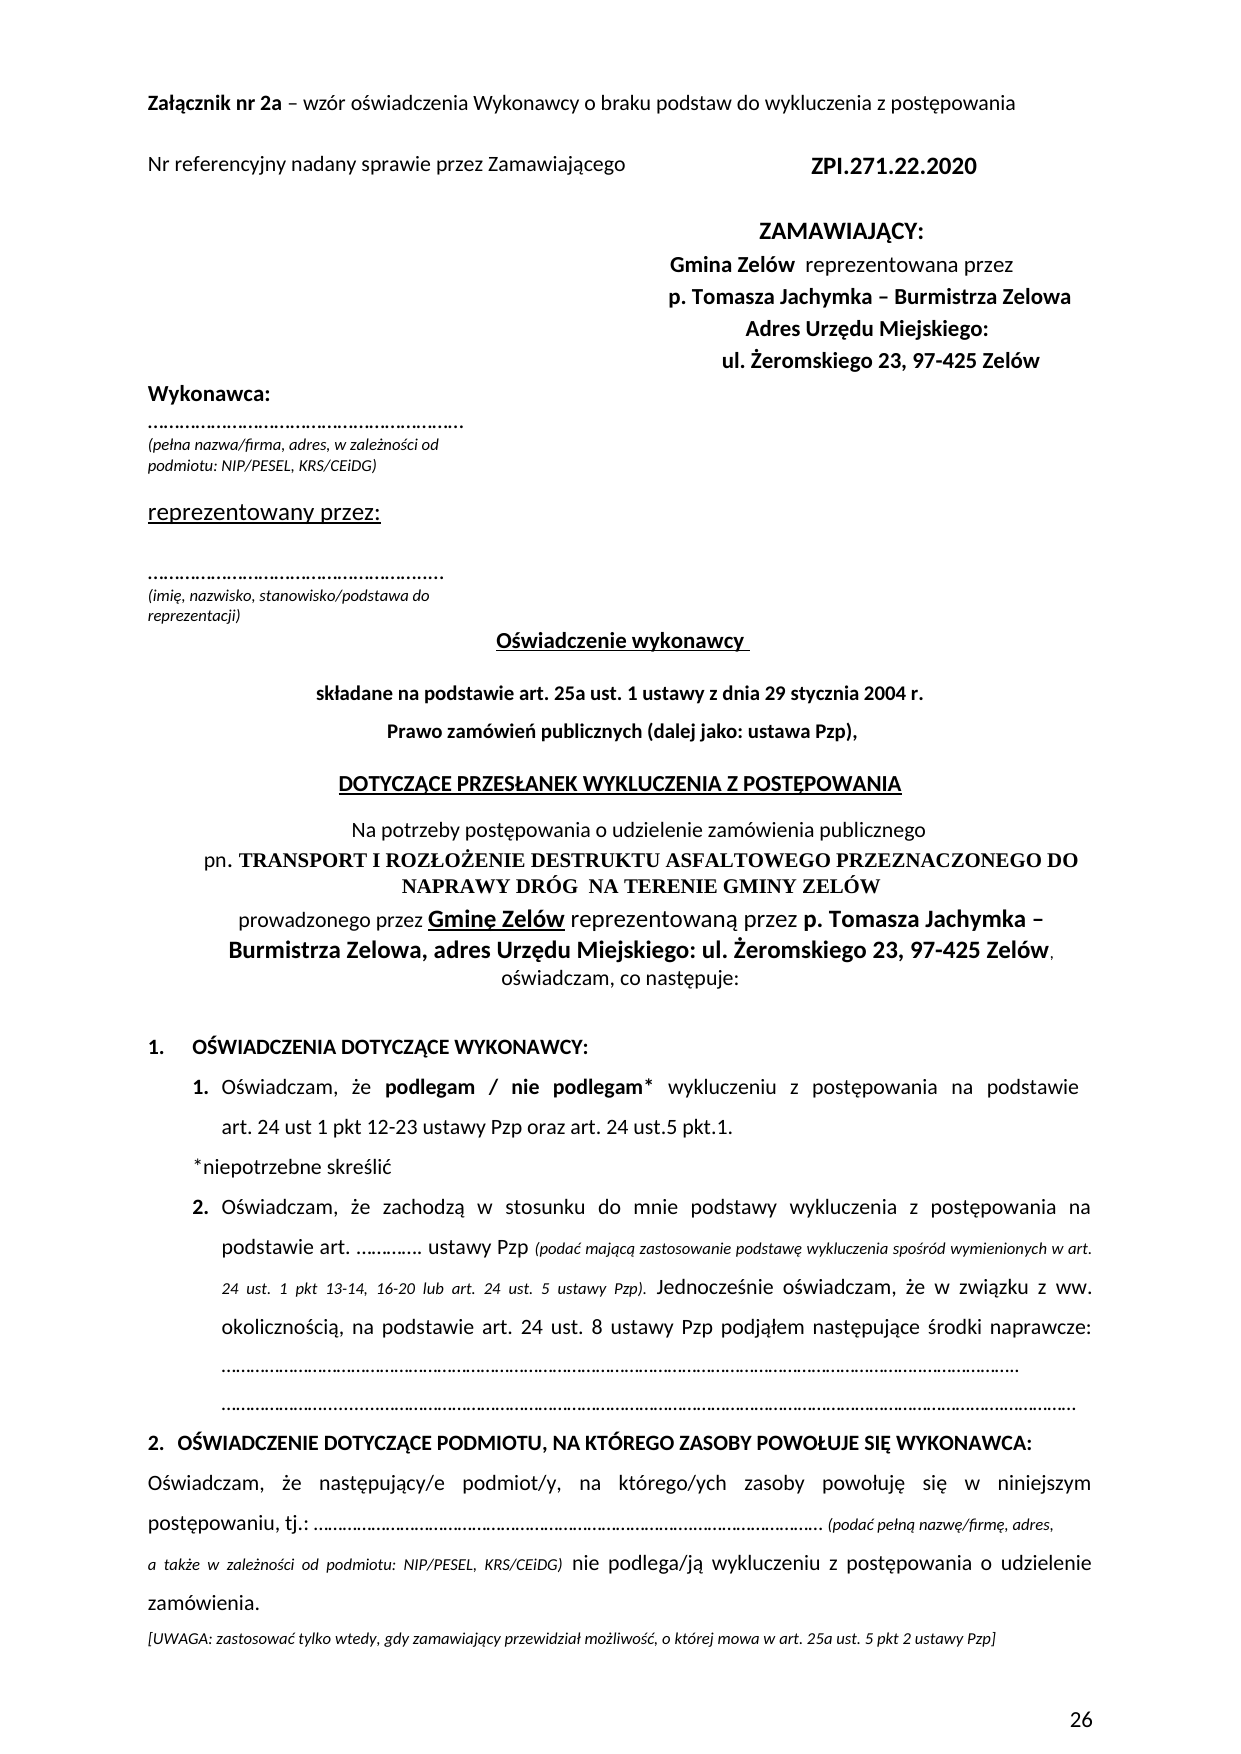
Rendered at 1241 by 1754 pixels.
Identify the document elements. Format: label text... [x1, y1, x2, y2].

text oświadczam, co następuje: [148, 964, 1093, 991]
text składane na podstawie art. 25a ust. 1 ustawy z dnia 29 stycznia 2004 r. [148, 680, 1093, 706]
text Na potrzeby postępowania o udzielenie zamówienia publicznego pn. TRANSPORT I ROZŁOŻENIE DESTRUKTU ASFALTOWEGO PRZEZNACZONEGO DO NAPRAWY DRÓG NA TERENIE GMINY ZELÓW [197, 817, 1085, 898]
list OŚWIADCZENIA DOTYCZĄCE WYKONAWCY: [148, 1033, 1093, 1060]
text reprezentowany przez: [148, 496, 1093, 527]
text Wykonawca: [148, 379, 1093, 407]
text (imię, nazwisko, stanowisko/podstawa do reprezentacji) [148, 585, 472, 626]
text Gmina Zelów reprezentowana przez [591, 250, 1093, 278]
text ……………………………………………..… [148, 557, 472, 585]
text Prawo zamówień publicznych (dalej jako: ustawa Pzp), [148, 718, 1093, 744]
text p. Tomasza Jachymka – Burmistrza Zelowa [591, 282, 1093, 310]
text ul. Żeromskiego 23, 97-425 Zelów [591, 346, 1093, 374]
list Oświadczam, że zachodzą w stosunku do mnie podstawy wykluczenia z postępowania na podstawie art. …………. ustawy Pzp (podać mającą zastosowanie podstawę wykluczenia spośród wymienionych w art. 24 ust. 1 pkt 13-14, 16-20 lub art. 24 ust. 5 ustawy Pzp). Jednocześnie oświadczam, że w związku z ww. okolicznością, na podstawie art. 24 ust. 8 ustawy Pzp podjąłem następujące środki naprawcze: ………………………………………………………………………………………………………………………………..………………..…………………...........………………………………………………………………………………………………………………….…………… [192, 1193, 1093, 1416]
text (pełna nazwa/firma, adres, w zależności od podmiotu: NIP/PESEL, KRS/CEiDG) [148, 435, 472, 475]
table_header Nr referencyjny nadany sprawie przez Zamawiającego [140, 150, 804, 184]
list Oświadczam, że podlegam / nie podlegam* wykluczeniu z postępowania na podstawie art. 24 ust 1 pkt 12-23 ustawy Pzp oraz art. 24 ust.5 pkt.1. [192, 1073, 1093, 1140]
text Adres Urzędu Miejskiego: [591, 314, 1093, 342]
text DOTYCZĄCE PRZESŁANEK WYKLUCZENIA Z POSTĘPOWANIA [148, 769, 1093, 797]
text Oświadczam, że następujący/e podmiot/y, na którego/ych zasoby powołuję się w niniejszym postępowaniu, tj.: …………………………………………………………………….……………………… (podać pełną nazwę/firmę, adres, [148, 1469, 1093, 1535]
text prowadzonego przez Gminę Zelów reprezentowaną przez p. Tomasza Jachymka – Burmistrza Zelowa, adres Urzędu Miejskiego: ul. Żeromskiego 23, 97-425 Zelów, [197, 903, 1085, 964]
table_header ZPI.271.22.2020 [804, 150, 1100, 184]
list OŚWIADCZENIE DOTYCZĄCE PODMIOTU, NA KTÓREGO ZASOBY POWOŁUJE SIĘ WYKONAWCA: [148, 1429, 1093, 1455]
text ZAMAWIAJĄCY: [591, 215, 1093, 245]
text [UWAGA: zastosować tylko wtedy, gdy zamawiający przewidział możliwość, o której mowa w art. 25a ust. 5 pkt 2 ustawy Pzp] [148, 1629, 1093, 1649]
list *niepotrzebne skreślić [192, 1153, 1093, 1180]
text a także w zależności od podmiotu: NIP/PESEL, KRS/CEiDG) nie podlega/ją wykluczeniu z postępowania o udzielenie zamówienia. [148, 1549, 1093, 1615]
subtitle Załącznik nr 2a – wzór oświadczenia Wykonawcy o braku podstaw do wykluczenia z postępowania [58, 89, 1093, 115]
text Oświadczenie wykonawcy [148, 626, 1093, 654]
text …………………………………………………… [148, 407, 1093, 435]
